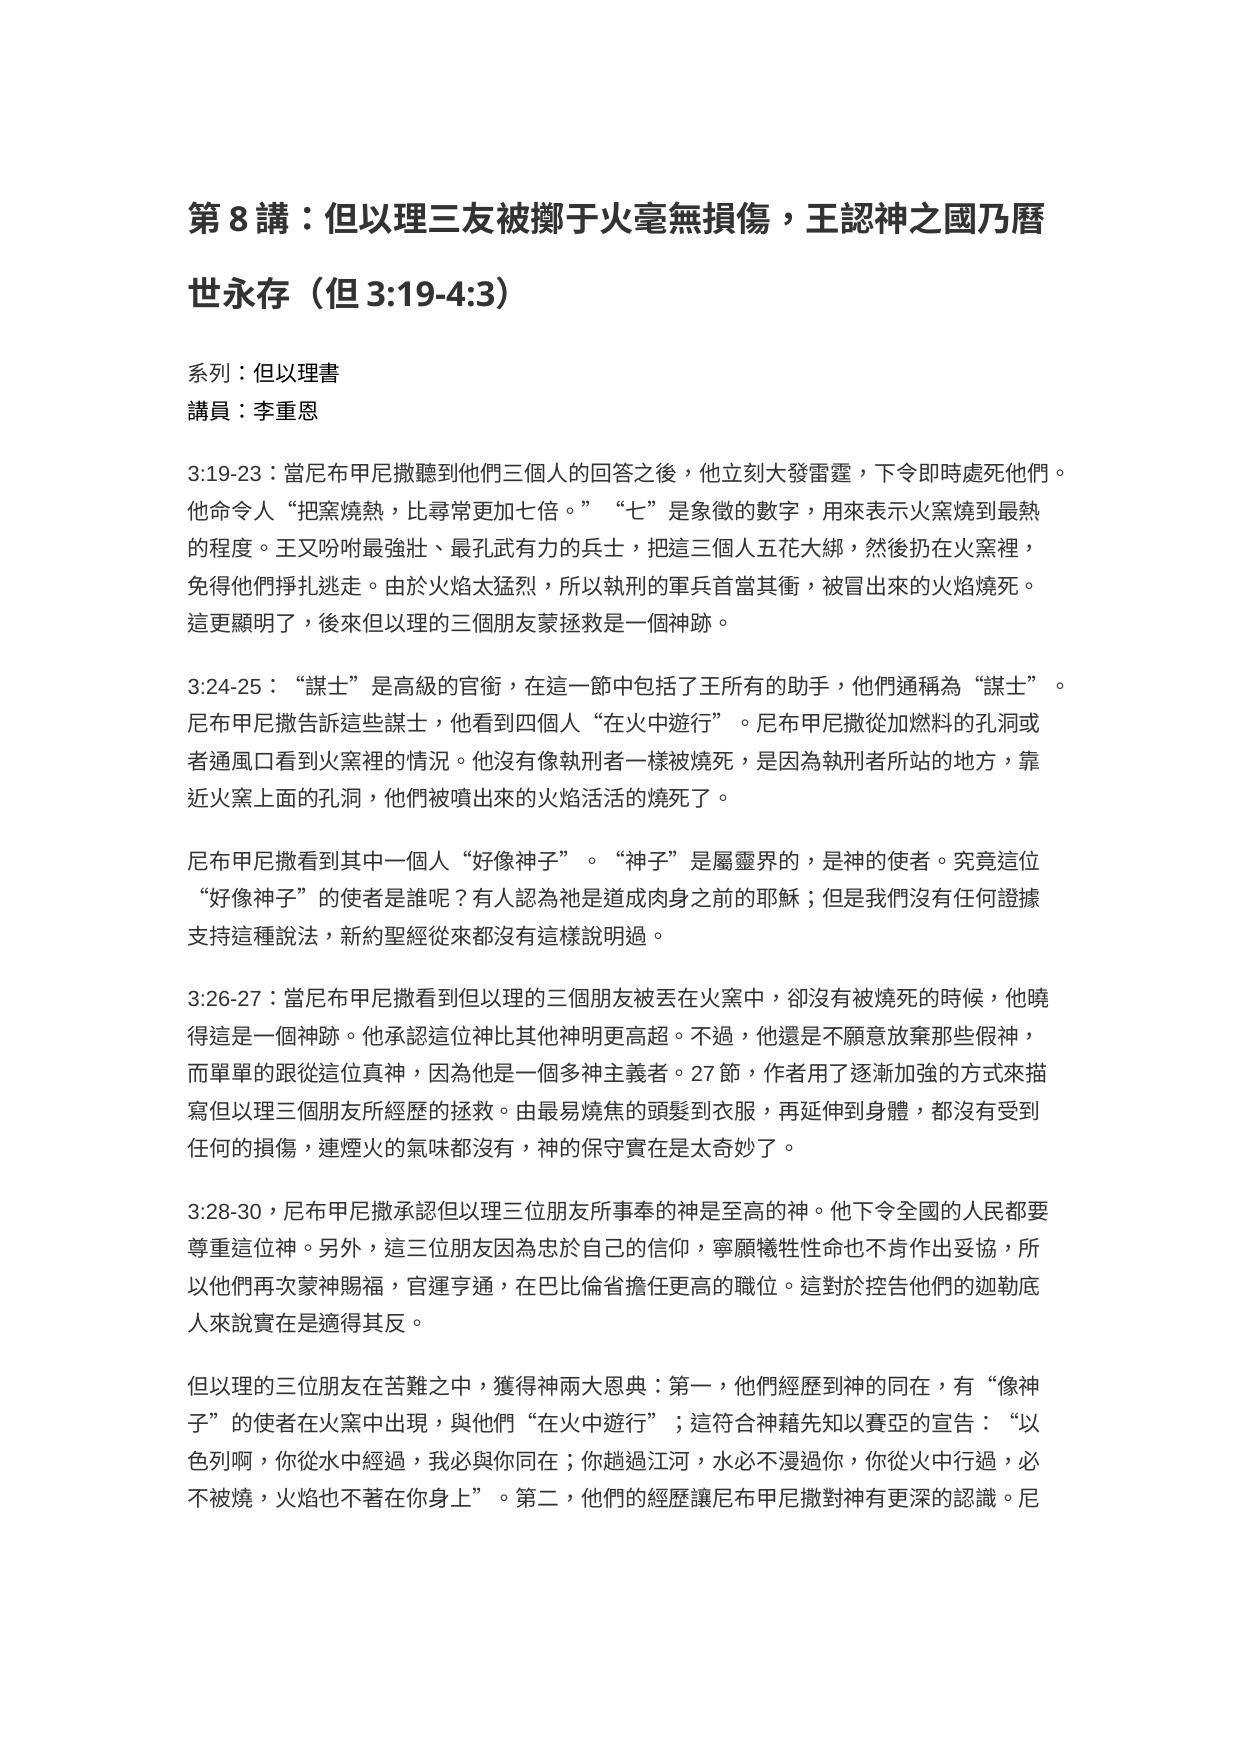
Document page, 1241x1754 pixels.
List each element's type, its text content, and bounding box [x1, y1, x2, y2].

text 3:19-23：當尼布甲尼撒聽到他們三個人的回答之後，他立刻大發雷霆，下令即時處死他們。他命令人“把窯燒熱，比尋常更加七倍。”“七”是象徵的數字，用來表示火窯燒到最熱的程度。王又吩咐最強壯、最孔武有力的兵士，把這三個人五花大綁，然後扔在火窯裡，免得他們掙扎逃走。由於火焰太猛烈，所以執刑的軍兵首當其衝，被冒出來的火焰燒死。這更顯明了，後來但以理的三個朋友蒙拯救是一個神跡。 [187, 453, 1053, 641]
text 系列：但以理書 [187, 353, 1053, 391]
text 3:28-30，尼布甲尼撒承認但以理三位朋友所事奉的神是至高的神。他下令全國的人民都要尊重這位神。另外，這三位朋友因為忠於自己的信仰，寧願犧牲性命也不肯作出妥協，所以他們再次蒙神賜福，官運亨通，在巴比倫省擔任更高的職位。這對於控告他們的迦勒底人來說實在是適得其反。 [187, 1191, 1053, 1341]
text 3:26-27：當尼布甲尼撒看到但以理的三個朋友被丟在火窯中，卻沒有被燒死的時候，他曉得這是一個神跡。他承認這位神比其他神明更高超。不過，他還是不願意放棄那些假神，而單單的跟從這位真神，因為他是一個多神主義者。27節，作者用了逐漸加強的方式來描寫但以理三個朋友所經歷的拯救。由最易燒焦的頭髮到衣服，再延伸到身體，都沒有受到任何的損傷，連煙火的氣味都沒有，神的保守實在是太奇妙了。 [187, 978, 1053, 1166]
text 尼布甲尼撒看到其中一個人“好像神子”。“神子”是屬靈界的，是神的使者。究竟這位“好像神子”的使者是誰呢？有人認為祂是道成肉身之前的耶穌；但是我們沒有任何證據支持這種說法，新約聖經從來都沒有這樣說明過。 [187, 841, 1053, 953]
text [187, 1366, 1053, 1516]
text 3:24-25：“謀士”是高級的官銜，在這一節中包括了王所有的助手，他們通稱為“謀士”。尼布甲尼撒告訴這些謀士，他看到四個人“在火中遊行”。尼布甲尼撒從加燃料的孔洞或者通風口看到火窯裡的情況。他沒有像執刑者一樣被燒死，是因為執刑者所站的地方，靠近火窯上面的孔洞，他們被噴出來的火焰活活的燒死了。 [187, 666, 1053, 816]
text 講員：李重恩 [187, 391, 1053, 428]
text 第8講：但以理三友被擲于火毫無損傷，王認神之國乃曆世永存（但3:19-4:3） [187, 178, 1053, 328]
